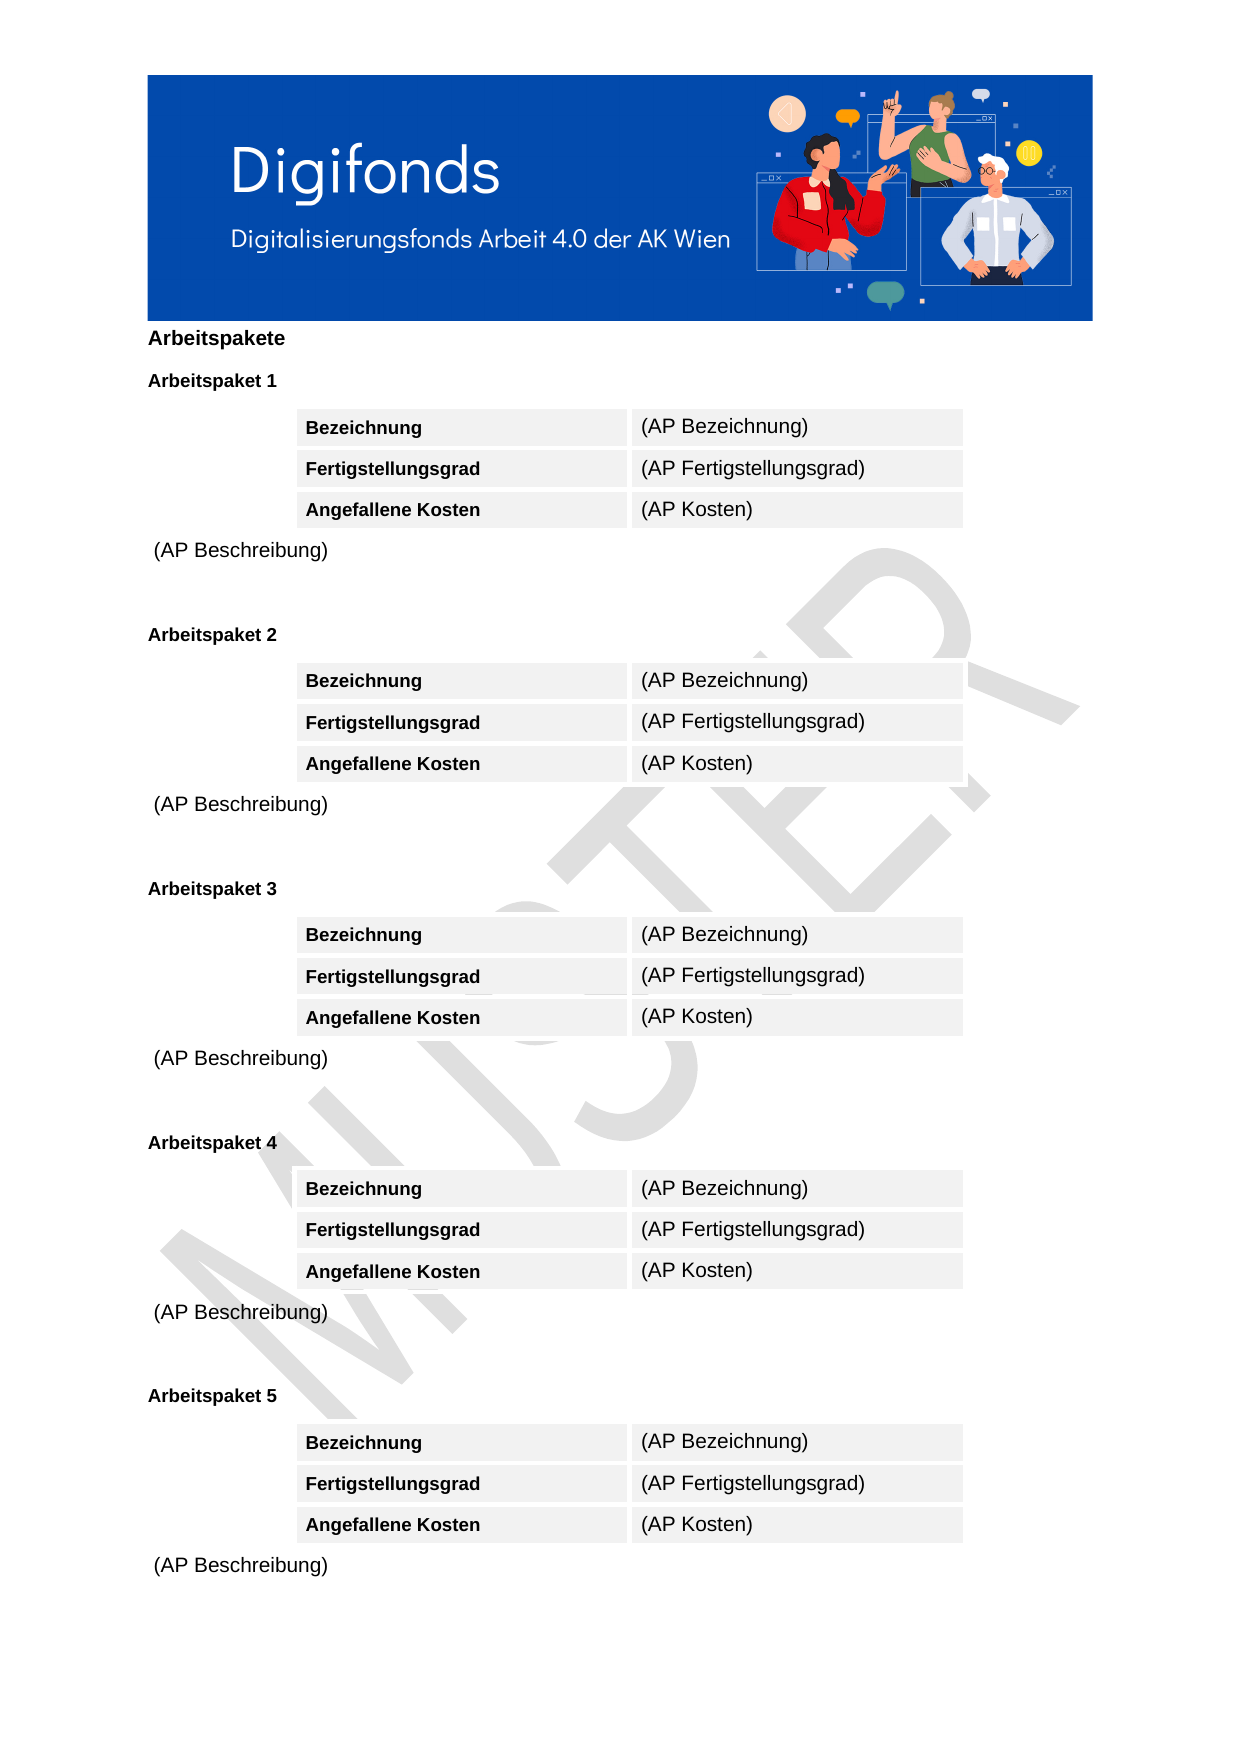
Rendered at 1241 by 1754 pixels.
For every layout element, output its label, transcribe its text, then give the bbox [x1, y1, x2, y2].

table_cell Fertigstellungsgrad [297, 1212, 627, 1248]
table_cell Fertigstellungsgrad [297, 450, 627, 487]
table_cell Angefallene Kosten [297, 1253, 627, 1289]
picture [147, 75, 1093, 321]
table_header Bezeichnung [297, 663, 627, 699]
text Arbeitspaket 3 [148, 870, 1093, 899]
table_header Bezeichnung [297, 1170, 627, 1207]
table_cell Fertigstellungsgrad [297, 704, 627, 741]
text Arbeitspaket 2 [148, 616, 1093, 646]
table_cell Angefallene Kosten [297, 999, 627, 1036]
table_cell Fertigstellungsgrad [297, 958, 627, 994]
table_cell Angefallene Kosten [297, 746, 627, 782]
table_cell Angefallene Kosten [297, 492, 627, 528]
text Arbeitspaket 4 [148, 1124, 1093, 1153]
table_header Bezeichnung [297, 917, 627, 953]
text Arbeitspakete [148, 321, 1093, 350]
table_header Bezeichnung [297, 1424, 627, 1461]
text Arbeitspaket 1 [148, 363, 1093, 392]
text Arbeitspaket 5 [148, 1378, 1093, 1407]
table_header Bezeichnung [297, 409, 627, 446]
table_cell Fertigstellungsgrad [297, 1465, 627, 1502]
table_cell Angefallene Kosten [297, 1507, 627, 1543]
